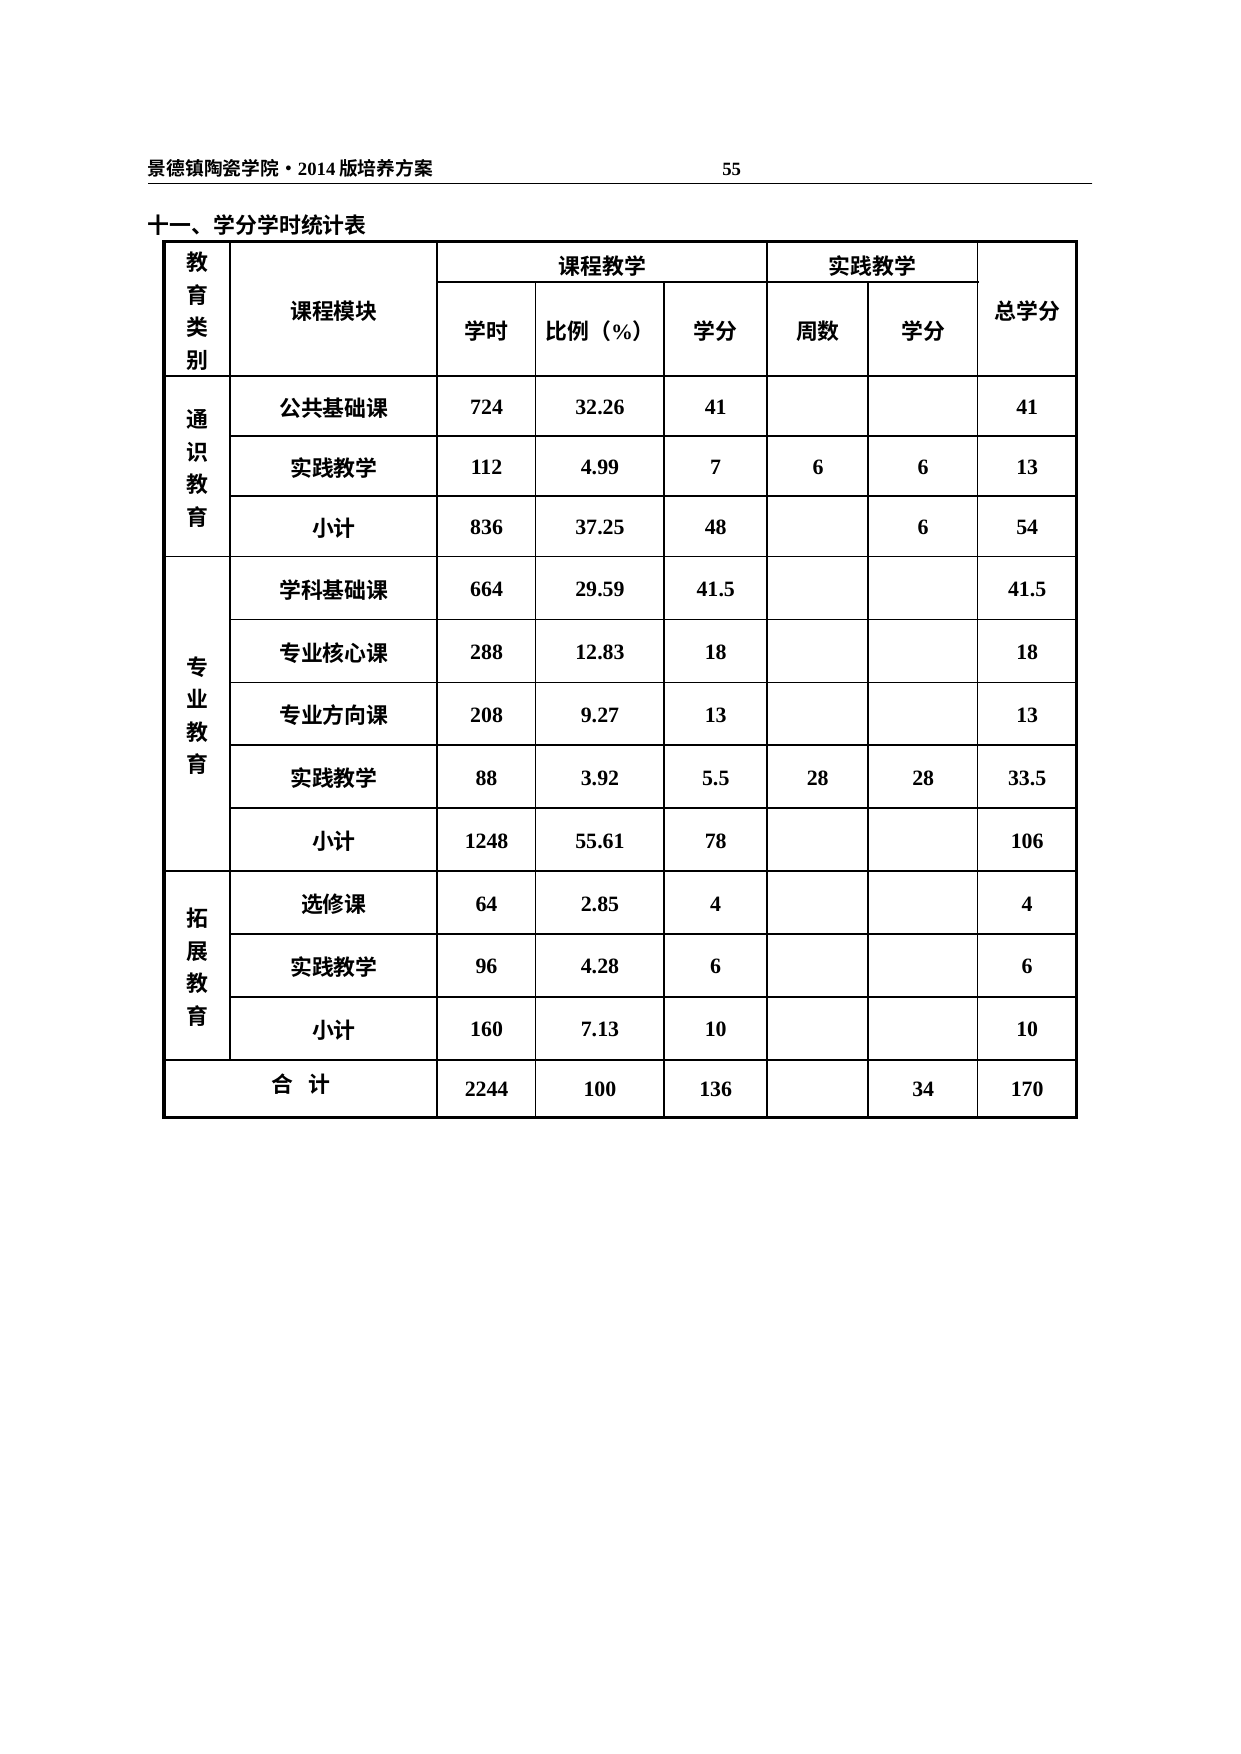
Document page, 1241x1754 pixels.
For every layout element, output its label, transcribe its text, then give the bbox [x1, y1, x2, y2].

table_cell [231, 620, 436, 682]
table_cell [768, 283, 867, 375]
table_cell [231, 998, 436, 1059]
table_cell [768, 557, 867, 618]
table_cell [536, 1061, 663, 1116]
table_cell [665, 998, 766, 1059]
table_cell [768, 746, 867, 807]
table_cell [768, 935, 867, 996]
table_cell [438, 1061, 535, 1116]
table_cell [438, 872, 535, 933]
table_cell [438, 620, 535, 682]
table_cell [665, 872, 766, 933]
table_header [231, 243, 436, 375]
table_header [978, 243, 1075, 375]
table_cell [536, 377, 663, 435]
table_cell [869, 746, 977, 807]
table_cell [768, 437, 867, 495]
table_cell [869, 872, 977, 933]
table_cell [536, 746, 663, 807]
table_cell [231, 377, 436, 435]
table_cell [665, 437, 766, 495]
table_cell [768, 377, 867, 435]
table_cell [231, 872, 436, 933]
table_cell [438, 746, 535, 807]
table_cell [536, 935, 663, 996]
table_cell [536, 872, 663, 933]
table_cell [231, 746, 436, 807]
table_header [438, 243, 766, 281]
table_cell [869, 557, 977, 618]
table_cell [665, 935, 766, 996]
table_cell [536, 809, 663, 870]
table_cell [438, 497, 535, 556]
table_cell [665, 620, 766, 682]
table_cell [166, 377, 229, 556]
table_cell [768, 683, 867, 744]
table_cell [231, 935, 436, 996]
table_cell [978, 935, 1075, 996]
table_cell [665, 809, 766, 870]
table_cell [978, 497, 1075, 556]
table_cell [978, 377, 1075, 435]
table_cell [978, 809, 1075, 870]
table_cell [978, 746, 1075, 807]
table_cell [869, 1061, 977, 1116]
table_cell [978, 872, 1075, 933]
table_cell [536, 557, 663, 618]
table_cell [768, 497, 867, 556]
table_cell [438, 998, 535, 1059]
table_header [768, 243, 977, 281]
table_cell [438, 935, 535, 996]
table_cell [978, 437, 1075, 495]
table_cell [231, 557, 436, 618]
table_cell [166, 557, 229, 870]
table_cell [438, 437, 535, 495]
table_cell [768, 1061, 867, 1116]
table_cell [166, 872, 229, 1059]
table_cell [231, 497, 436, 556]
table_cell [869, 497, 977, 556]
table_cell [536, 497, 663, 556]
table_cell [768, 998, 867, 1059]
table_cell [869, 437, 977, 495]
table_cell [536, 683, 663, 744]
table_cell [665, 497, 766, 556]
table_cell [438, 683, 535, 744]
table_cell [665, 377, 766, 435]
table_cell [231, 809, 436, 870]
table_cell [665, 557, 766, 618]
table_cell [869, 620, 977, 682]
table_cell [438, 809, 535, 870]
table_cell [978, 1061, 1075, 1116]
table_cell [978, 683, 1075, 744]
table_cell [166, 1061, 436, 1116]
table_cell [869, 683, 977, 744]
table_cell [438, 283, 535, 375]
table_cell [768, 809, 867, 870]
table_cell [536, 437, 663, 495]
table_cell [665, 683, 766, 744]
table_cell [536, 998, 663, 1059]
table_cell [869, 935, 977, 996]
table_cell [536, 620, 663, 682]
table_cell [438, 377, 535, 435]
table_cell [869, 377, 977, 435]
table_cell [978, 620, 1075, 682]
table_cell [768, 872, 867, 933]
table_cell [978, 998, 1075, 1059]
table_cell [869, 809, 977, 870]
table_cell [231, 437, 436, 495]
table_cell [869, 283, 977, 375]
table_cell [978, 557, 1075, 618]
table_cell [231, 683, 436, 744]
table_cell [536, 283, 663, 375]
text 十一、学分学时统计表 [148, 208, 1092, 240]
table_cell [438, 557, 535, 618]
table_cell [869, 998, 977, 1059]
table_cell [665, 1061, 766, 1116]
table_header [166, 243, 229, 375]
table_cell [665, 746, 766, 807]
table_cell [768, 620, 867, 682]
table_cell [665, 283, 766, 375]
